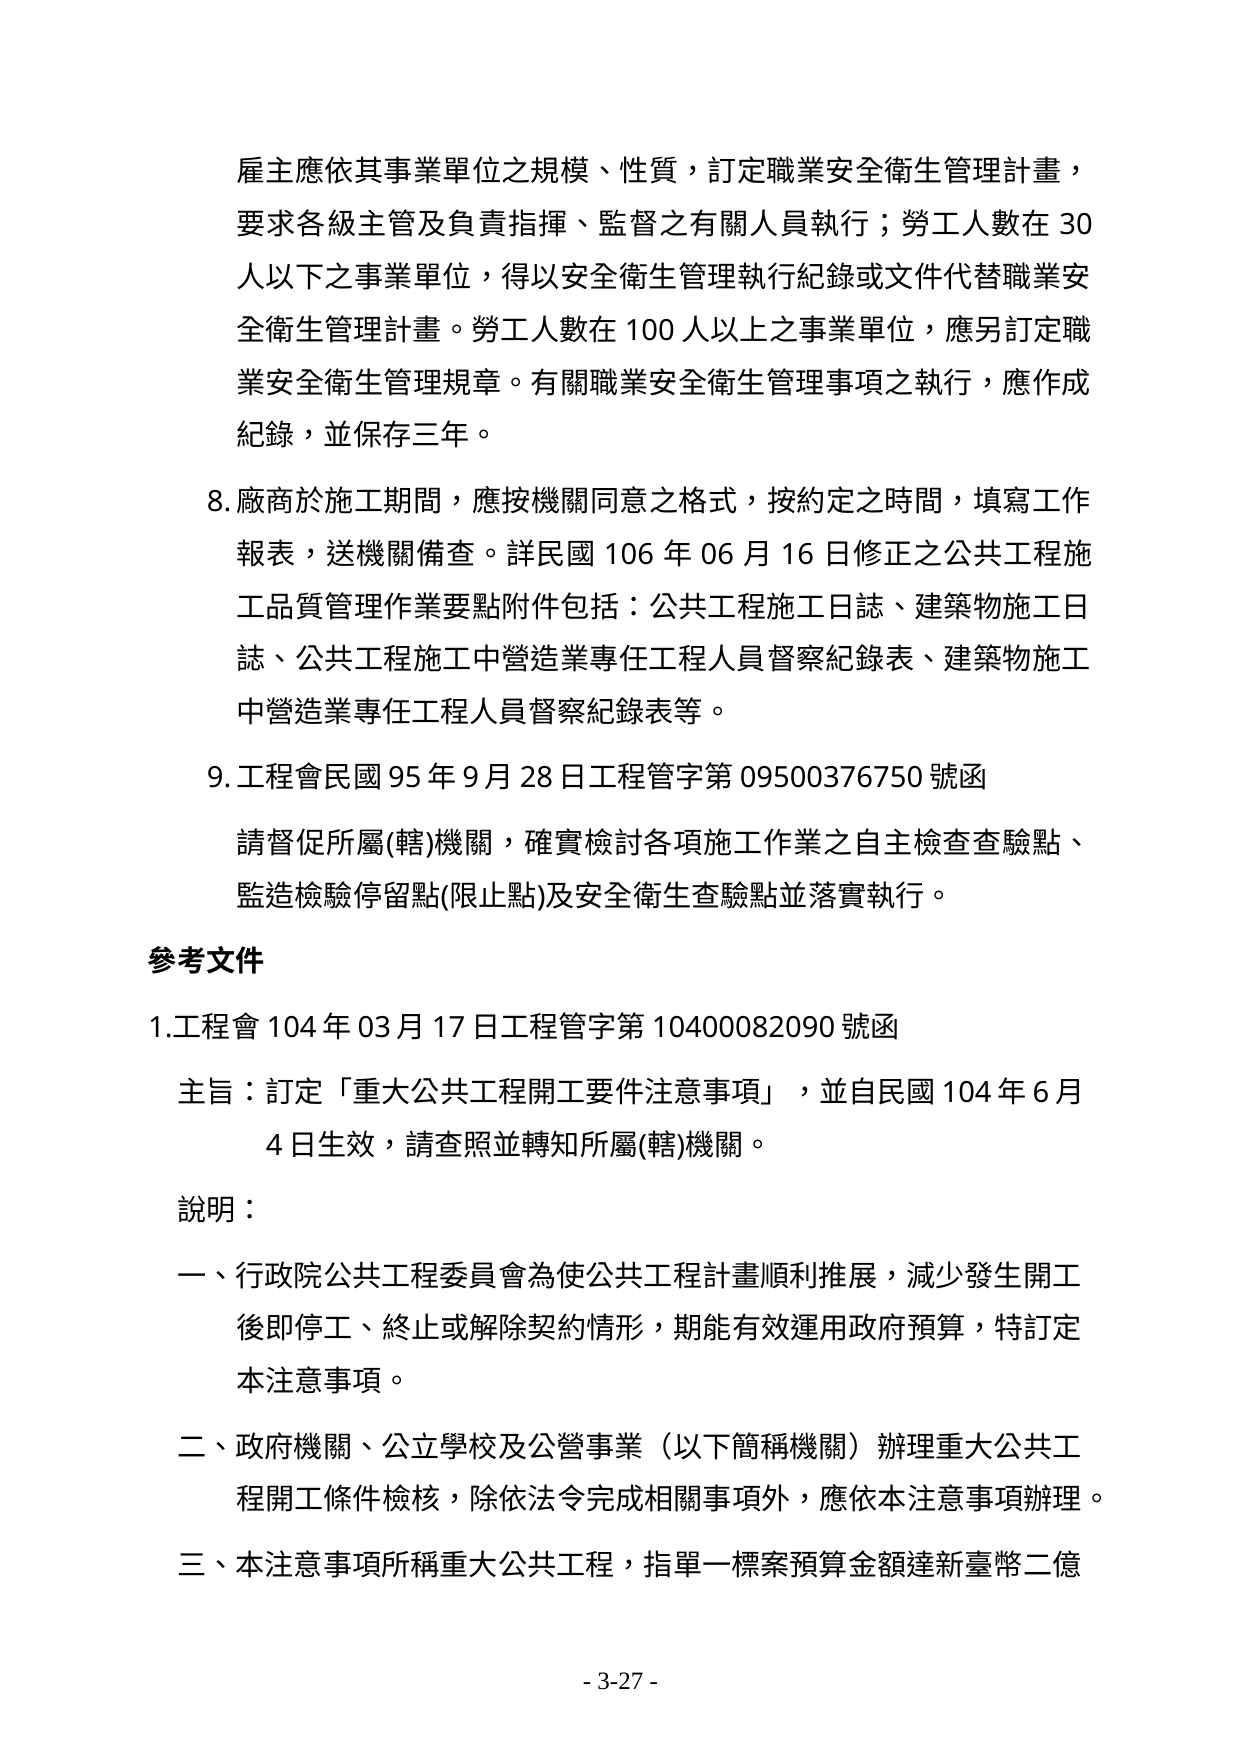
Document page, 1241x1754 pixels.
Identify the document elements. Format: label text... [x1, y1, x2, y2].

text 說明： [177, 1187, 1092, 1229]
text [177, 1541, 1092, 1583]
text 主旨：訂定「重大公共工程開工要件注意事項」，並自民國104年6月4日生效，請查照並轉知所屬(轄)機關。 [177, 1068, 1092, 1164]
text 參考文件 [148, 938, 1092, 980]
text 1.工程會 104年03月17日工程管字第10400082090號函 [841, 1003, 1092, 1046]
text 二、政府機關、公立學校及公營事業（以下簡稱機關）辦理重大公共工程開工條件檢核，除依法令完成相關事項外，應依本注意事項辦理。 [177, 1423, 1092, 1518]
text 一、行政院公共工程委員會為使公共工程計畫順利推展，減少發生開工後即停工、終止或解除契約情形，期能有效運用政府預算，特訂定本注意事項。 [177, 1252, 1092, 1400]
text 1.工程會 104年03月17日工程管字第10400082090號函 [266, 1003, 397, 1046]
text 9. 工程會民國95年9月28日工程管字第09500376750號函 [207, 754, 1092, 796]
text 1.工程會 104年03月17日工程管字第10400082090號函 [148, 1003, 266, 1046]
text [207, 148, 1092, 454]
text 請督促所屬(轄)機關，確實檢討各項施工作業之自主檢查查驗點、監造檢驗停留點(限止點)及安全衛生查驗點並落實執行。 [207, 819, 1092, 915]
text 8. 廠商於施工期間，應按機關同意之格式，按約定之時間，填寫工作報表，送機關備查。詳民國 106 年 06 月 16 日修正之公共工程施工品質管理作業要點附件包括：公共工程施工日誌、建築物施工日誌、公共工程施工中營造業專任工程人員督察紀錄表、建築物施工中營造業專任工程人員督察紀錄表等。 [207, 477, 1092, 731]
